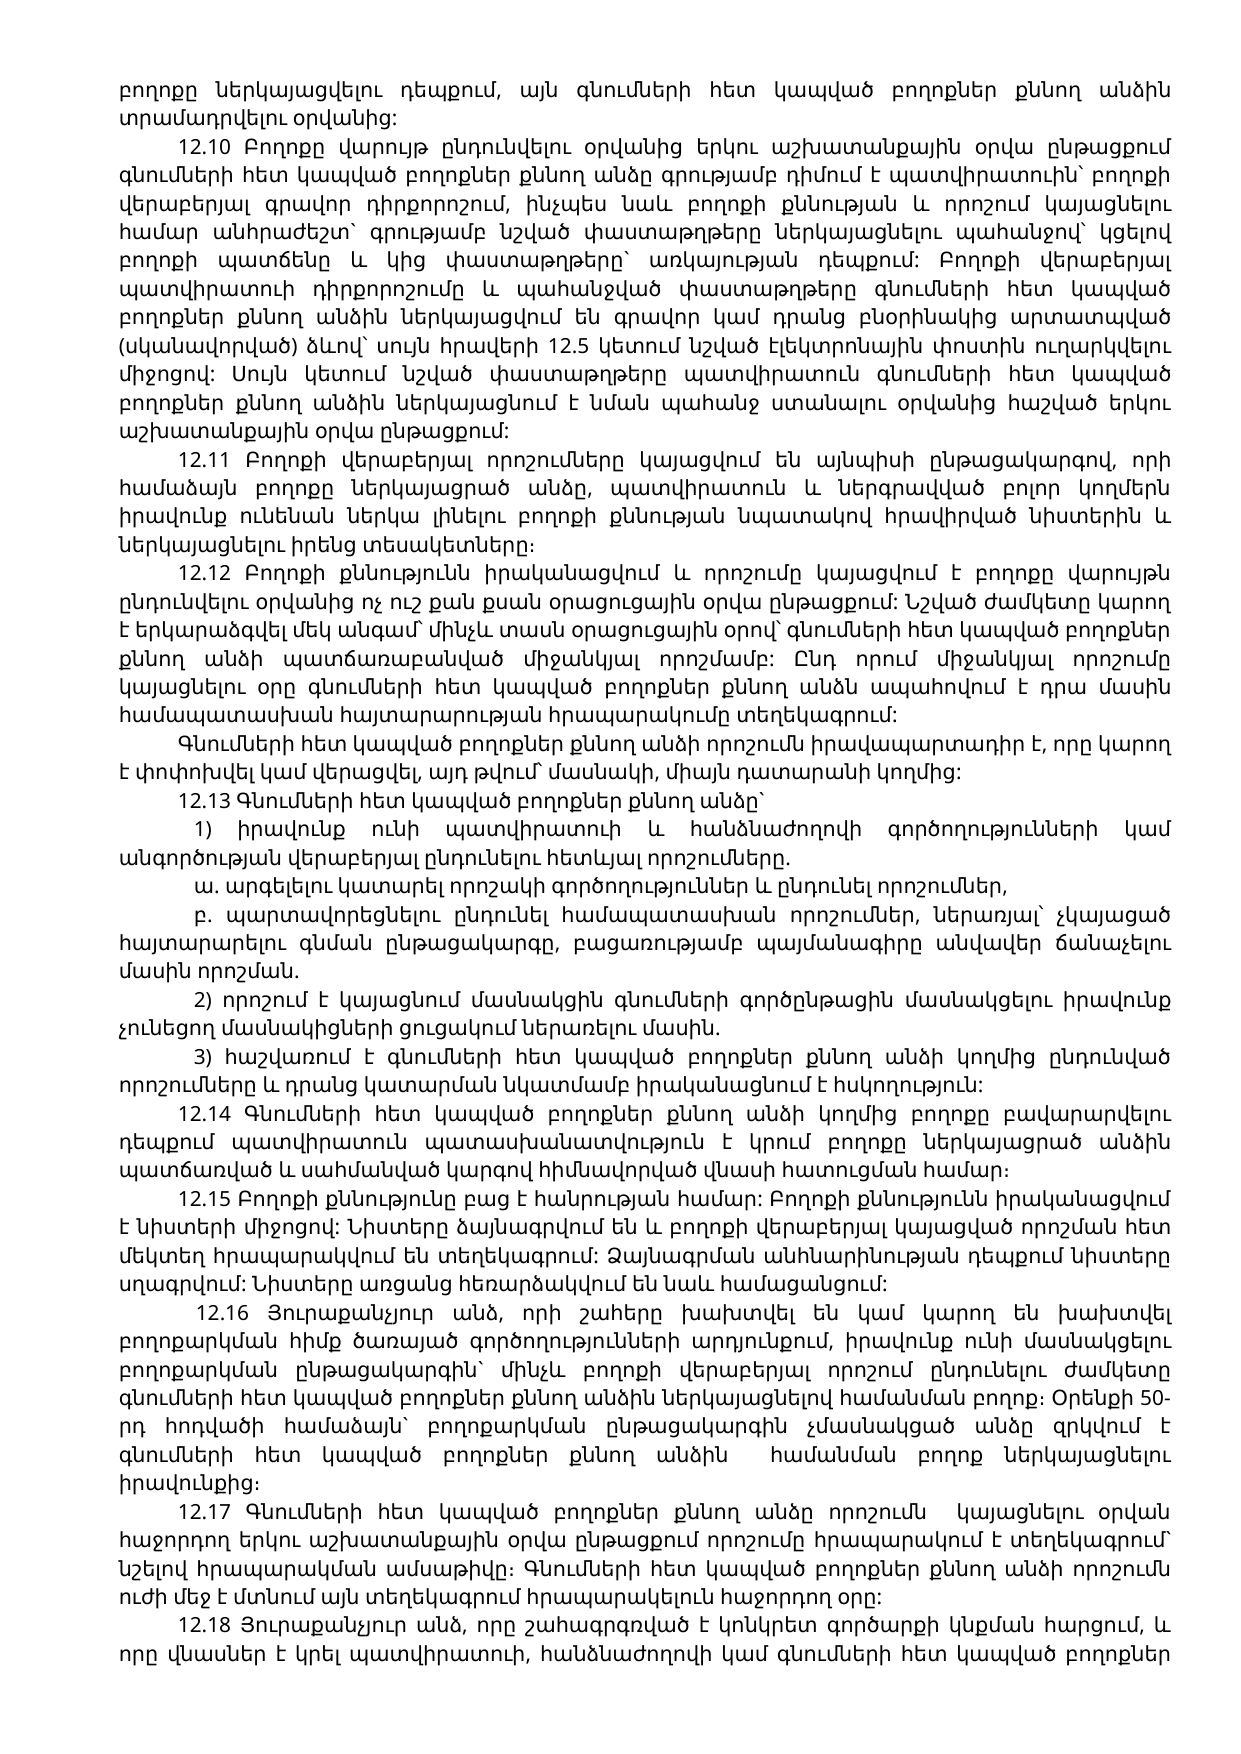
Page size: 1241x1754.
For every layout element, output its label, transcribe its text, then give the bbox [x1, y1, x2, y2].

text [118, 75, 1171, 132]
text 2) որոշում է կայացնում մասնակցին գնումների գործընթացին մասնակցելու իրավունք չունեցող մասնակիցների ցուցակում ներառելու մասին. [118, 985, 1171, 1042]
text 12.14 Գնումների հետ կապված բողոքներ քննող անձի կողմից բողոքը բավարարվելու դեպքում պատվիրատուն պատասխանատվություն է կրում բողոքը ներկայացրած անձին պատճառված և սահմանված կարգով հիմնավորված վնասի հատուցման համար։ [118, 1099, 1171, 1184]
text 12.17 Գնումների հետ կապված բողոքներ քննող անձը որոշումն կայացնելու օրվան հաջորդող երկու աշխատանքային օրվա ընթացքում որոշումը հրապարակում է տեղեկագրում` նշելով հրապարակման ամսաթիվը։ Գնումների հետ կապված բողոքներ քննող անձի որոշումն ուժի մեջ է մտնում այն տեղեկագրում հրապարակելուն հաջորդող օրը: [118, 1497, 1171, 1611]
text Գնումների հետ կապված բողոքներ քննող անձի որոշումն իրավապարտադիր է, որը կարող է փոփոխվել կամ վերացվել, այդ թվում՝ մասնակի, միայն դատարանի կողմից: [118, 729, 1171, 786]
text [118, 1611, 1171, 1667]
text ա. արգելելու կատարել որոշակի գործողություններ և ընդունել որոշումներ, [118, 871, 1171, 900]
text 12.13 Գնումների հետ կապված բողոքներ քննող անձը` [118, 786, 1171, 814]
text բ. պարտավորեցնելու ընդունել համապատասխան որոշումներ, ներառյալ՝ չկայացած հայտարարելու գնման ընթացակարգը, բացառությամբ պայմանագիրը անվավեր ճանաչելու մասին որոշման. [118, 900, 1171, 985]
text 12.10 Բողոքը վարույթ ընդունվելու օրվանից երկու աշխատանքային օրվա ընթացքում գնումների հետ կապված բողոքներ քննող անձը գրությամբ դիմում է պատվիրատուին՝ բողոքի վերաբերյալ գրավոր դիրքորոշում, ինչպես նաև բողոքի քննության և որոշում կայացնելու համար անհրաժեշտ` գրությամբ նշված փաստաթղթերը ներկայացնելու պահանջով՝ կցելով բողոքի պատճենը և կից փաստաթղթերը` առկայության դեպքում: Բողոքի վերաբերյալ պատվիրատուի դիրքորոշումը և պահանջված փաստաթղթերը գնումների հետ կապված բողոքներ քննող անձին ներկայացվում են գրավոր կամ դրանց բնօրինակից արտատպված (սկանավորված) ձևով՝ սույն հրավերի 12.5 կետում նշված էլեկտրոնային փոստին ուղարկվելու միջոցով: Սույն կետում նշված փաստաթղթերը պատվիրատուն գնումների հետ կապված բողոքներ քննող անձին ներկայացնում է նման պահանջ ստանալու օրվանից հաշված երկու աշխատանքային օրվա ընթացքում: [118, 132, 1171, 445]
text 12.12 Բողոքի քննությունն իրականացվում և որոշումը կայացվում է բողոքը վարույթն ընդունվելու օրվանից ոչ ուշ քան քսան օրացուցային օրվա ընթացքում: Նշված ժամկետը կարող է երկարաձգվել մեկ անգամ՝ մինչև տասն օրացուցային օրով՝ գնումների հետ կապված բողոքներ քննող անձի պատճառաբանված միջանկյալ որոշմամբ: Ընդ որում միջանկյալ որոշումը կայացնելու օրը գնումների հետ կապված բողոքներ քննող անձն ապահովում է դրա մասին համապատասխան հայտարարության հրապարակումը տեղեկագրում: [118, 558, 1171, 729]
text 1) իրավունք ունի պատվիրատուի և հանձնաժողովի գործողությունների կամ անգործության վերաբերյալ ընդունելու հետևյալ որոշումները. [118, 814, 1171, 871]
text 3) հաշվառում է գնումների հետ կապված բողոքներ քննող անձի կողմից ընդունված որոշումները և դրանց կատարման նկատմամբ իրականացնում է հսկողություն: [118, 1042, 1171, 1099]
text 12.16 Յուրաքանչյուր անձ, որի շահերը խախտվել են կամ կարող են խախտվել բողոքարկման հիմք ծառայած գործողությունների արդյունքում, իրավունք ունի մասնակցելու բողոքարկման ընթացակարգին` մինչև բողոքի վերաբերյալ որոշում ընդունելու ժամկետը գնումների հետ կապված բողոքներ քննող անձին ներկայացնելով համանման բողոք։ Օրենքի 50-րդ հոդվածի համաձայն` բողոքարկման ընթացակարգին չմասնակցած անձը զրկվում է գնումների հետ կապված բողոքներ քննող անձին համանման բողոք ներկայացնելու իրավունքից։ [118, 1298, 1171, 1497]
text 12.11 Բողոքի վերաբերյալ որոշումները կայացվում են այնպիսի ընթացակարգով, որի համաձայն բողոքը ներկայացրած անձը, պատվիրատուն և ներգրավված բոլոր կողմերն իրավունք ունենան ներկա լինելու բողոքի քննության նպատակով հրավիրված նիստերին և ներկայացնելու իրենց տեսակետները։ [118, 445, 1171, 558]
text 12.15 Բողոքի քննությունը բաց է հանրության համար: Բողոքի քննությունն իրականացվում է նիստերի միջոցով: Նիստերը ձայնագրվում են և բողոքի վերաբերյալ կայացված որոշման հետ մեկտեղ հրապարակվում են տեղեկագրում: Ձայնագրման անհնարինության դեպքում նիստերը սղագրվում: Նիստերը առցանց հեռարձակվում են նաև համացանցում: [118, 1184, 1171, 1298]
